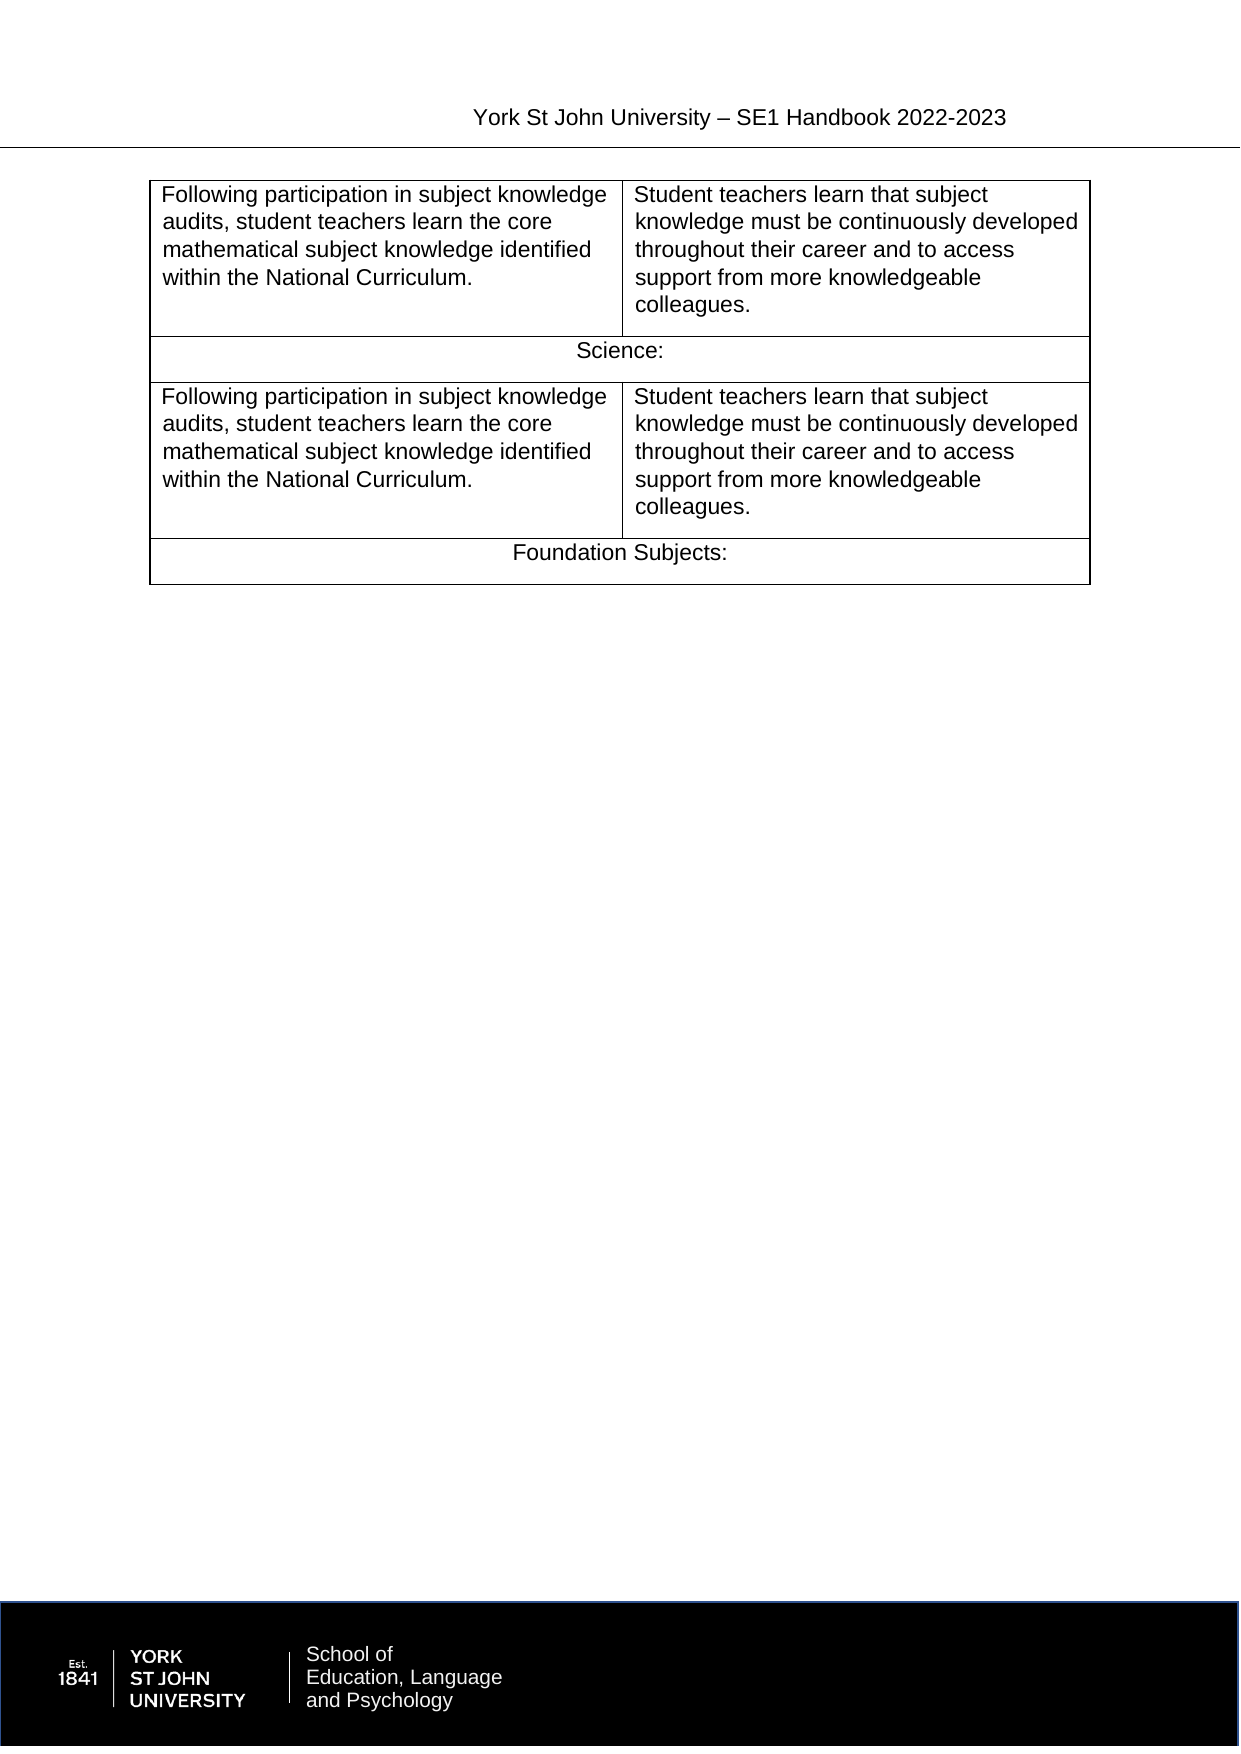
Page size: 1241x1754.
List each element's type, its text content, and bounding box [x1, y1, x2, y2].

picture [16, 1610, 287, 1746]
table_cell Student teachers learn that subject knowledge must be continuously developed throughout their career and to access support from more knowledgeable colleagues. [623, 383, 1089, 538]
table_cell Foundation Subjects: [151, 539, 1089, 584]
table_cell Student teachers learn that subject knowledge must be continuously developed throughout their career and to access support from more knowledgeable colleagues. [623, 181, 1089, 336]
table_cell Science: [151, 337, 1089, 382]
